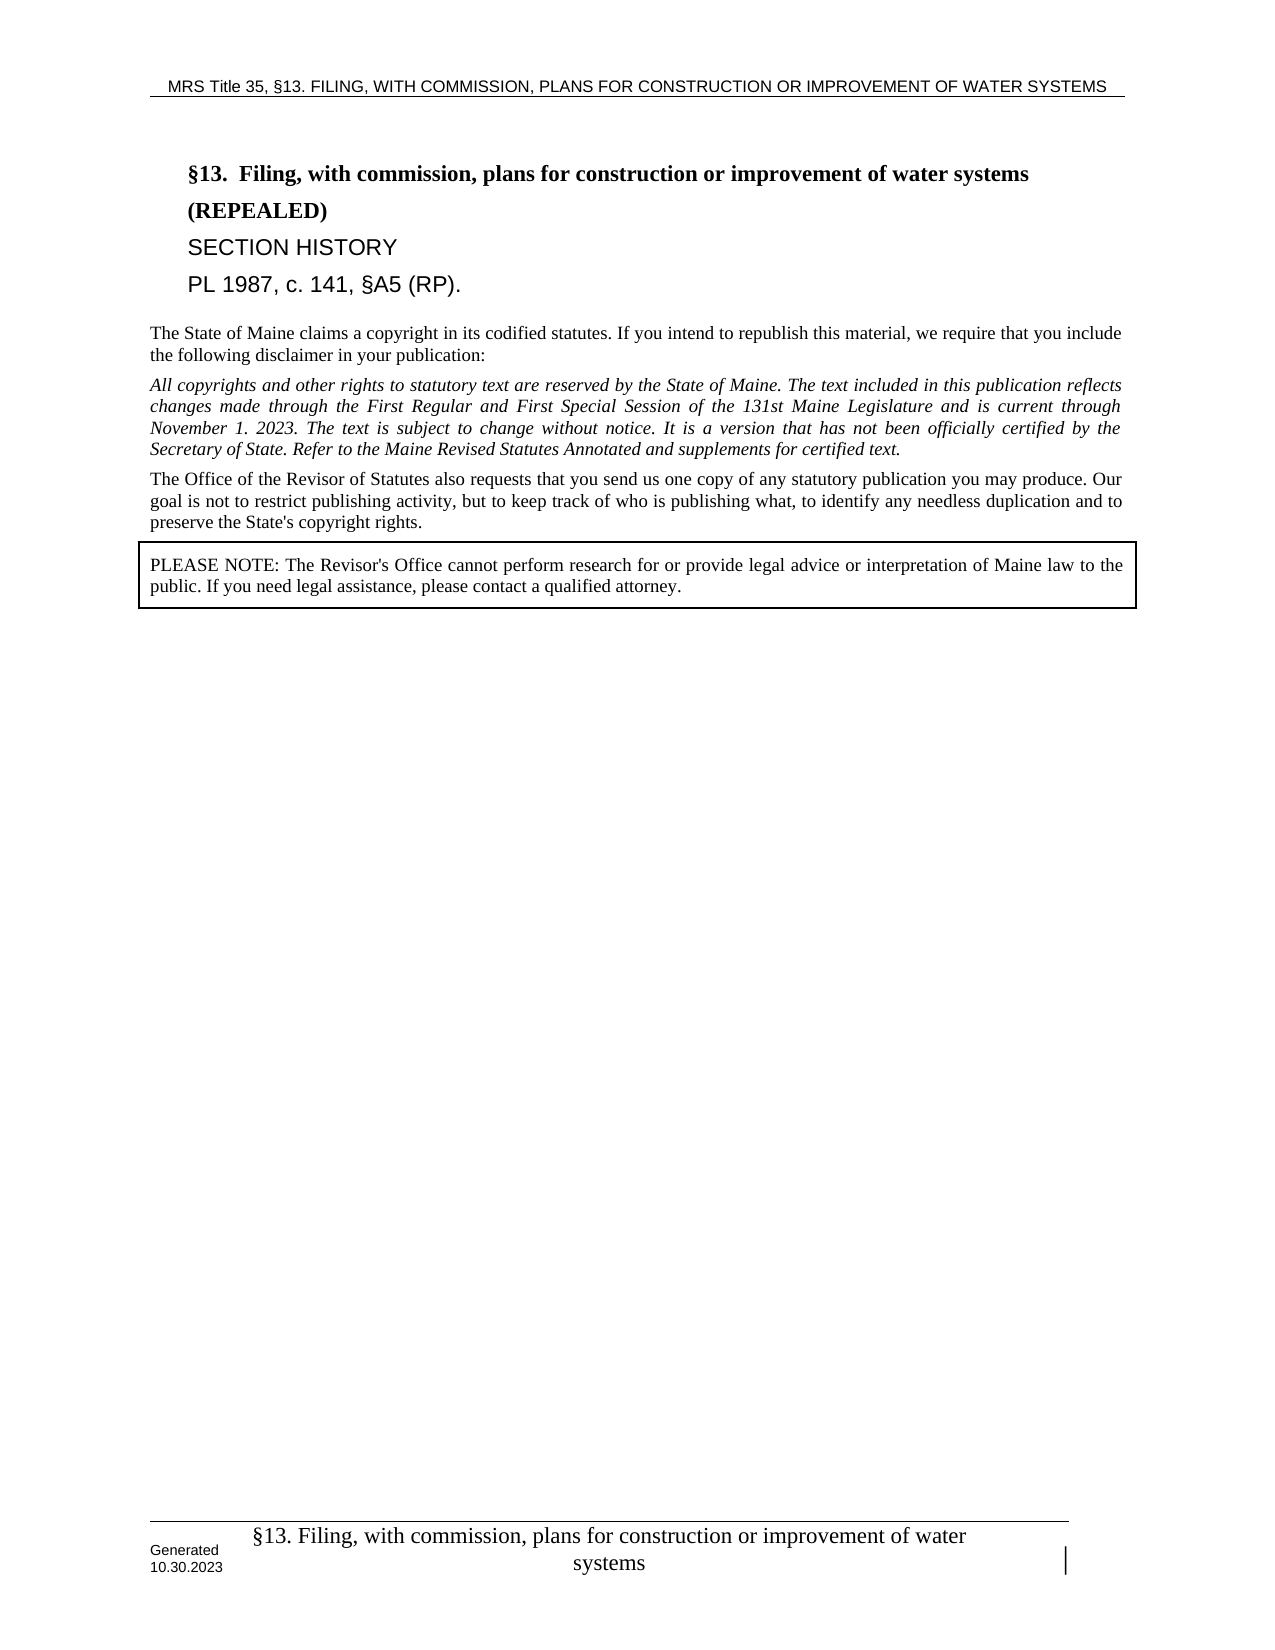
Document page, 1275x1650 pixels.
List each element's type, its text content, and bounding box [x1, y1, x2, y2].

text (REPEALED) [187, 197, 1125, 223]
text PL 1987, c. 141, §A5 (RP). [187, 271, 1125, 297]
text All copyrights and other rights to statutory text are reserved by the State of Maine. The text included in this publication reflects changes made through the First Regular and First Special Session of the 131st Maine Legislature and is current through November 1. 2023 . The text is subject to change without notice. It is a version that has not been officially certified by the Secretary of State. Refer to the Maine Revised Statutes Annotated and supplements for certified text. [150, 373, 1125, 460]
text The State of Maine claims a copyright in its codified statutes. If you intend to republish this material, we require that you include the following disclaimer in your publication: [150, 322, 1125, 365]
text §13. Filing, with commission, plans for construction or improvement of water systems [187, 160, 1125, 187]
text The Office of the Revisor of Statutes also requests that you send us one copy of any statutory publication you may produce. Our goal is not to restrict publishing activity, but to keep track of who is publishing what, to identify any needless duplication and to preserve the State's copyright rights. [150, 468, 1125, 533]
text SECTION HISTORY [187, 234, 1125, 260]
text PLEASE NOTE: The Revisor's Office cannot perform research for or provide legal advice or interpretation of Maine law to the public. If you need legal assistance, please contact a qualified attorney. [140, 543, 1135, 607]
